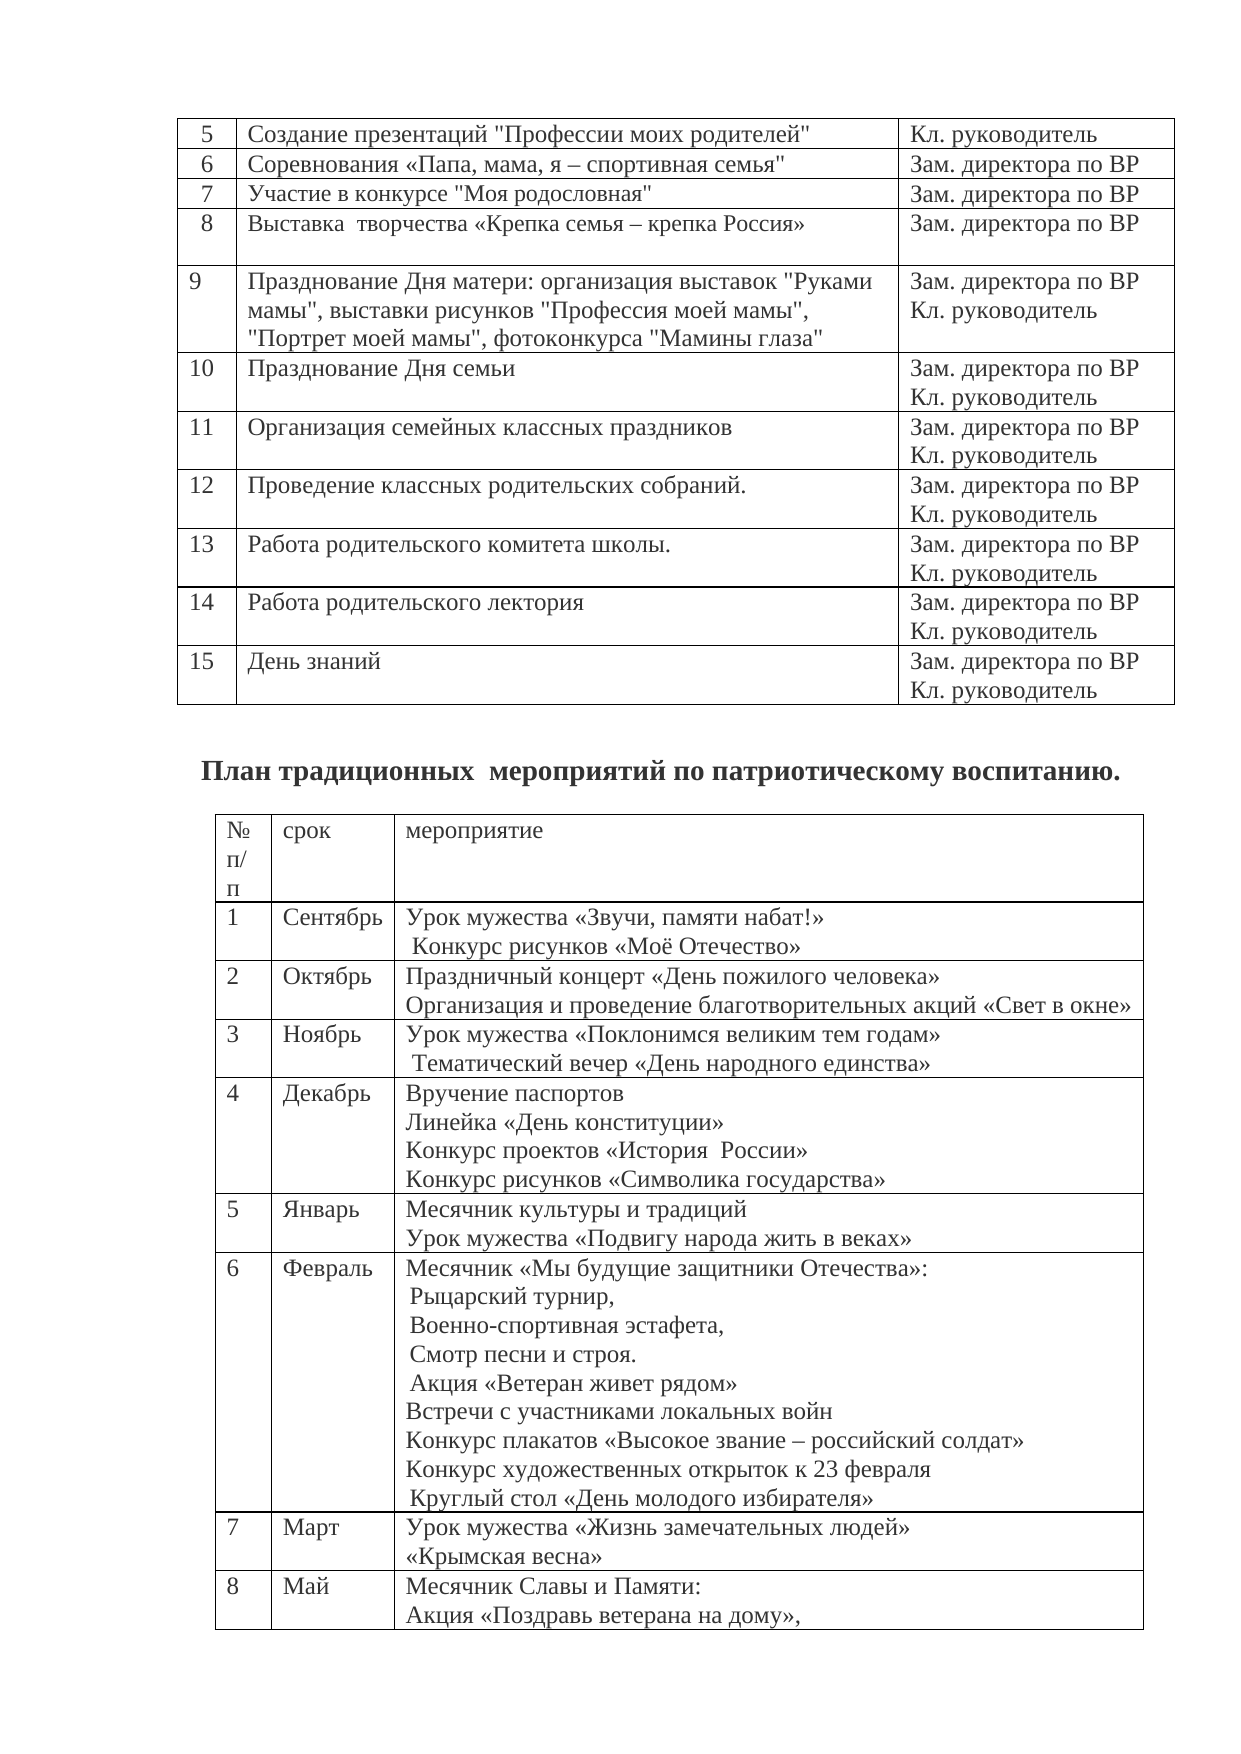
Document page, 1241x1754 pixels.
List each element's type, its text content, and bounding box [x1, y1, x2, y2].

table_cell Март [272, 1513, 394, 1570]
table_cell 3 [216, 1020, 271, 1077]
table_cell 10 [178, 353, 236, 411]
table_cell Соревнования «Папа, мама, я – спортивная семья" [237, 149, 898, 178]
table_cell Зам. директора по ВР [899, 209, 1174, 265]
table_cell Проведение классных родительских собраний. [237, 470, 898, 528]
table_cell Месячник культуры и традиций Урок мужества «Подвигу народа жить в веках» [395, 1194, 1143, 1252]
table_cell Урок мужества «Жизнь замечательных людей» «Крымская весна» [395, 1513, 1143, 1570]
table_cell Празднование Дня семьи [237, 353, 898, 411]
text План традиционных мероприятий по патриотическому воспитанию. [177, 753, 1152, 814]
table_cell 5 [178, 119, 236, 148]
table_cell Октябрь [272, 961, 394, 1018]
table_cell 4 [216, 1078, 271, 1193]
table_cell 6 [216, 1253, 271, 1511]
table_cell 1 [216, 903, 271, 960]
table_cell Зам. директора по ВР Кл. руководитель [899, 646, 1174, 703]
table_cell Зам. директора по ВР Кл. руководитель [899, 353, 1174, 411]
table_cell Урок мужества «Поклонимся великим тем годам» Тематический вечер «День народного единства» [395, 1020, 1143, 1077]
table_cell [395, 1571, 1143, 1628]
table_cell Зам. директора по ВР Кл. руководитель [899, 588, 1174, 645]
table_cell Декабрь [272, 1078, 394, 1193]
table_cell Январь [272, 1194, 394, 1252]
table_cell 8 [216, 1571, 271, 1628]
table_cell Зам. директора по ВР [899, 179, 1174, 207]
table_cell 12 [178, 470, 236, 528]
table_cell Урок мужества «Звучи, памяти набат!» Конкурс рисунков «Моё Отечество» [395, 903, 1143, 960]
table_cell Зам. директора по ВР Кл. руководитель [899, 470, 1174, 528]
table_cell Работа родительского комитета школы. [237, 529, 898, 586]
table_cell 8 [178, 209, 236, 265]
table_cell Организация семейных классных праздников [237, 412, 898, 469]
table_cell 7 [216, 1513, 271, 1570]
table_cell Ноябрь [272, 1020, 394, 1077]
table_cell Выставка творчества «Крепка семья – крепка Россия» [237, 209, 898, 265]
table_cell Участие в конкурсе "Моя родословная" [237, 179, 898, 207]
table_cell Февраль [272, 1253, 394, 1511]
table_header № п/п [216, 815, 271, 901]
table_cell 15 [178, 646, 236, 703]
table_cell Май [272, 1571, 394, 1628]
table_cell Месячник «Мы будущие защитники Отечества»: Рыцарский турнир, Военно-спортивная эстафета, Смотр песни и строя. Акция «Ветеран живет рядом» Встречи с участниками локальных войн Конкурс плакатов «Высокое звание – российский солдат» Конкурс художественных открыток к 23 февраля Круглый стол «День молодого избирателя» [395, 1253, 1143, 1511]
table_cell 9 [178, 266, 236, 352]
table_header срок [272, 815, 394, 901]
table_cell 7 [178, 179, 236, 207]
table_cell Зам. директора по ВР Кл. руководитель [899, 529, 1174, 586]
table_cell Вручение паспортов Линейка «День конституции» Конкурс проектов «История России» Конкурс рисунков «Символика государства» [395, 1078, 1143, 1193]
table_cell Зам. директора по ВР [899, 149, 1174, 178]
table_cell Празднование Дня матери: организация выставок "Руками мамы", выставки рисунков "Профессия моей мамы", "Портрет моей мамы", фотоконкурса "Мамины глаза" [237, 266, 898, 352]
table_cell Создание презентаций "Профессии моих родителей" [237, 119, 898, 148]
table_cell Сентябрь [272, 903, 394, 960]
table_cell 14 [178, 588, 236, 645]
table_cell Зам. директора по ВР Кл. руководитель [899, 266, 1174, 352]
table_cell День знаний [237, 646, 898, 703]
table_cell 11 [178, 412, 236, 469]
table_cell 2 [216, 961, 271, 1018]
table_header мероприятие [395, 815, 1143, 901]
table_cell Зам. директора по ВР Кл. руководитель [899, 412, 1174, 469]
table_cell 6 [178, 149, 236, 178]
table_cell 13 [178, 529, 236, 586]
table_cell Работа родительского лектория [237, 588, 898, 645]
table_cell Кл. руководитель [899, 119, 1174, 148]
table_cell Праздничный концерт «День пожилого человека» Организация и проведение благотворительных акций «Свет в окне» [395, 961, 1143, 1018]
table_cell 5 [216, 1194, 271, 1252]
